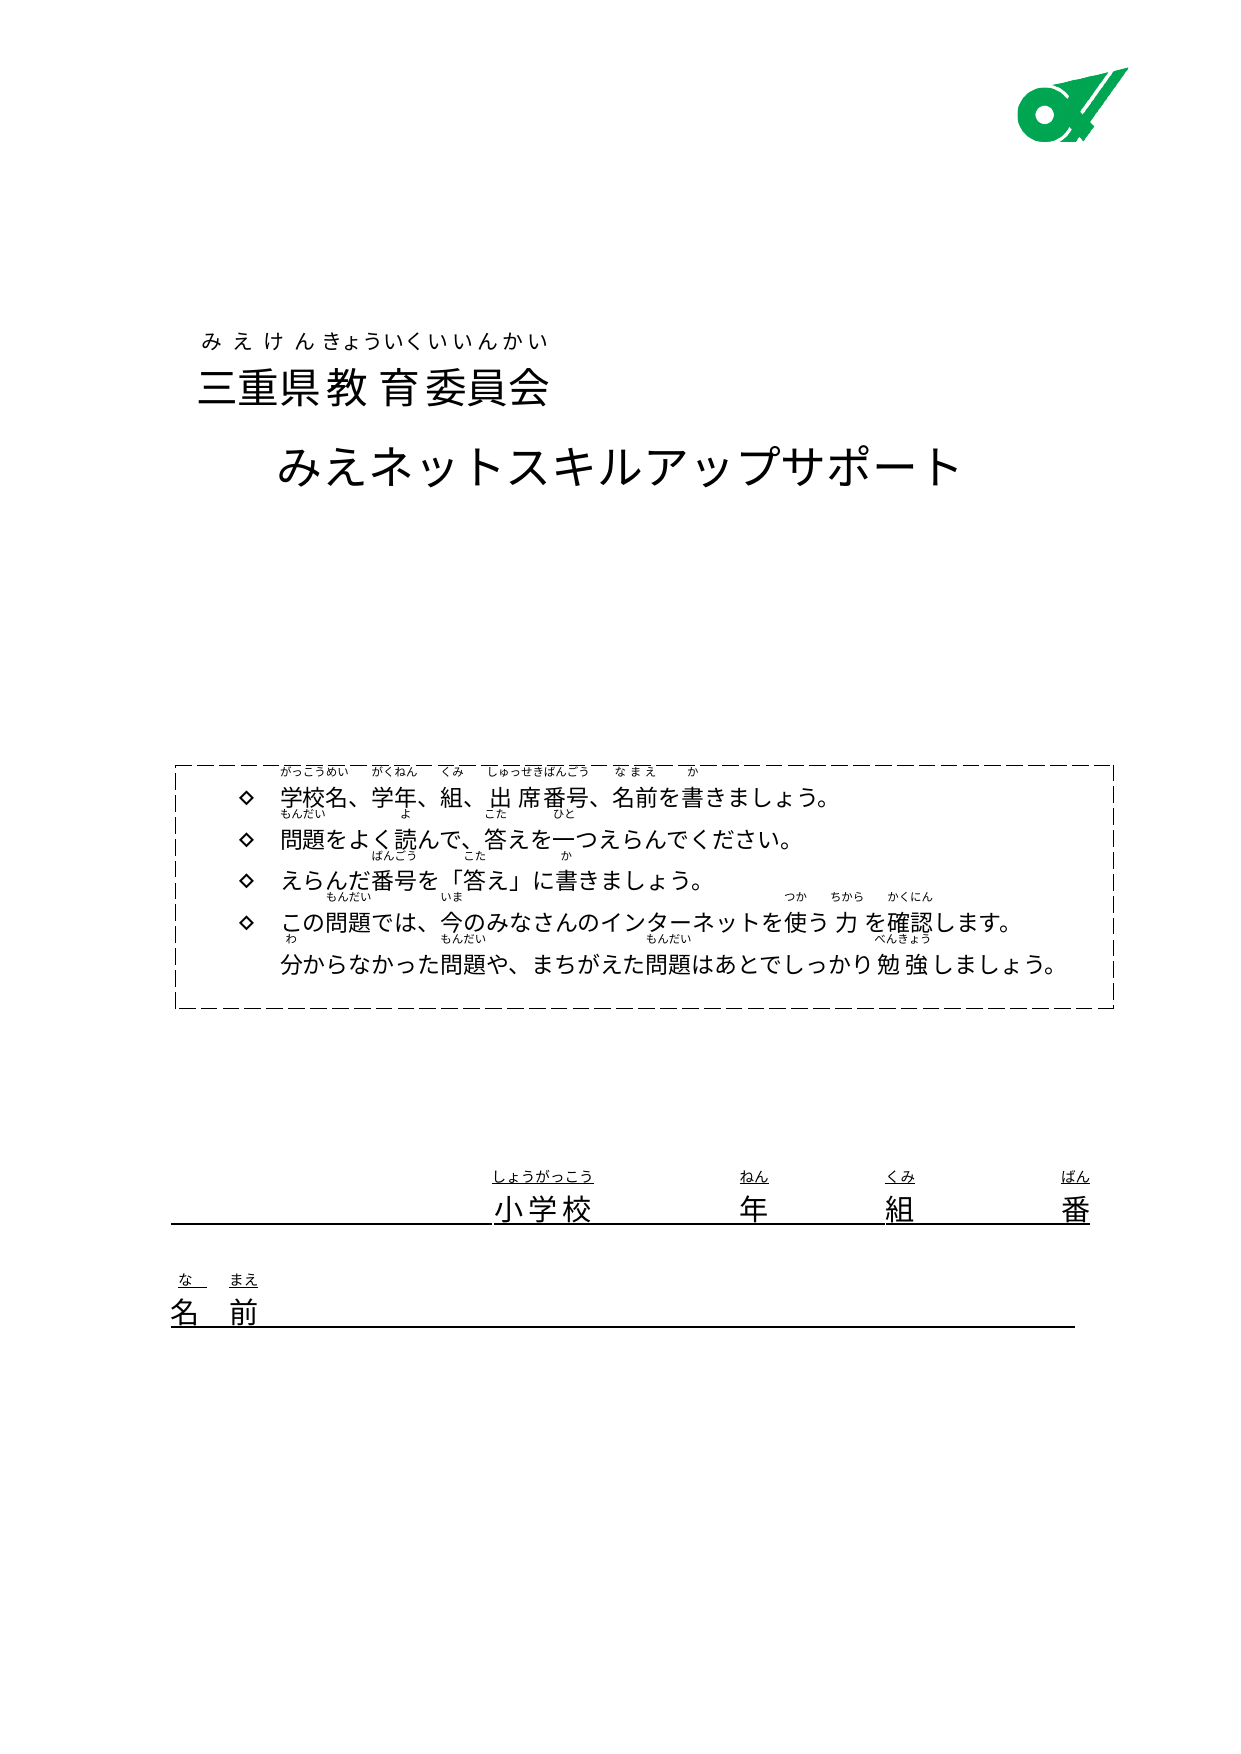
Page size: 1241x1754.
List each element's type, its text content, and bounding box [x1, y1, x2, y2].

picture [1017, 67, 1129, 142]
text みえネットスキルアップサポート [112, 427, 1128, 502]
